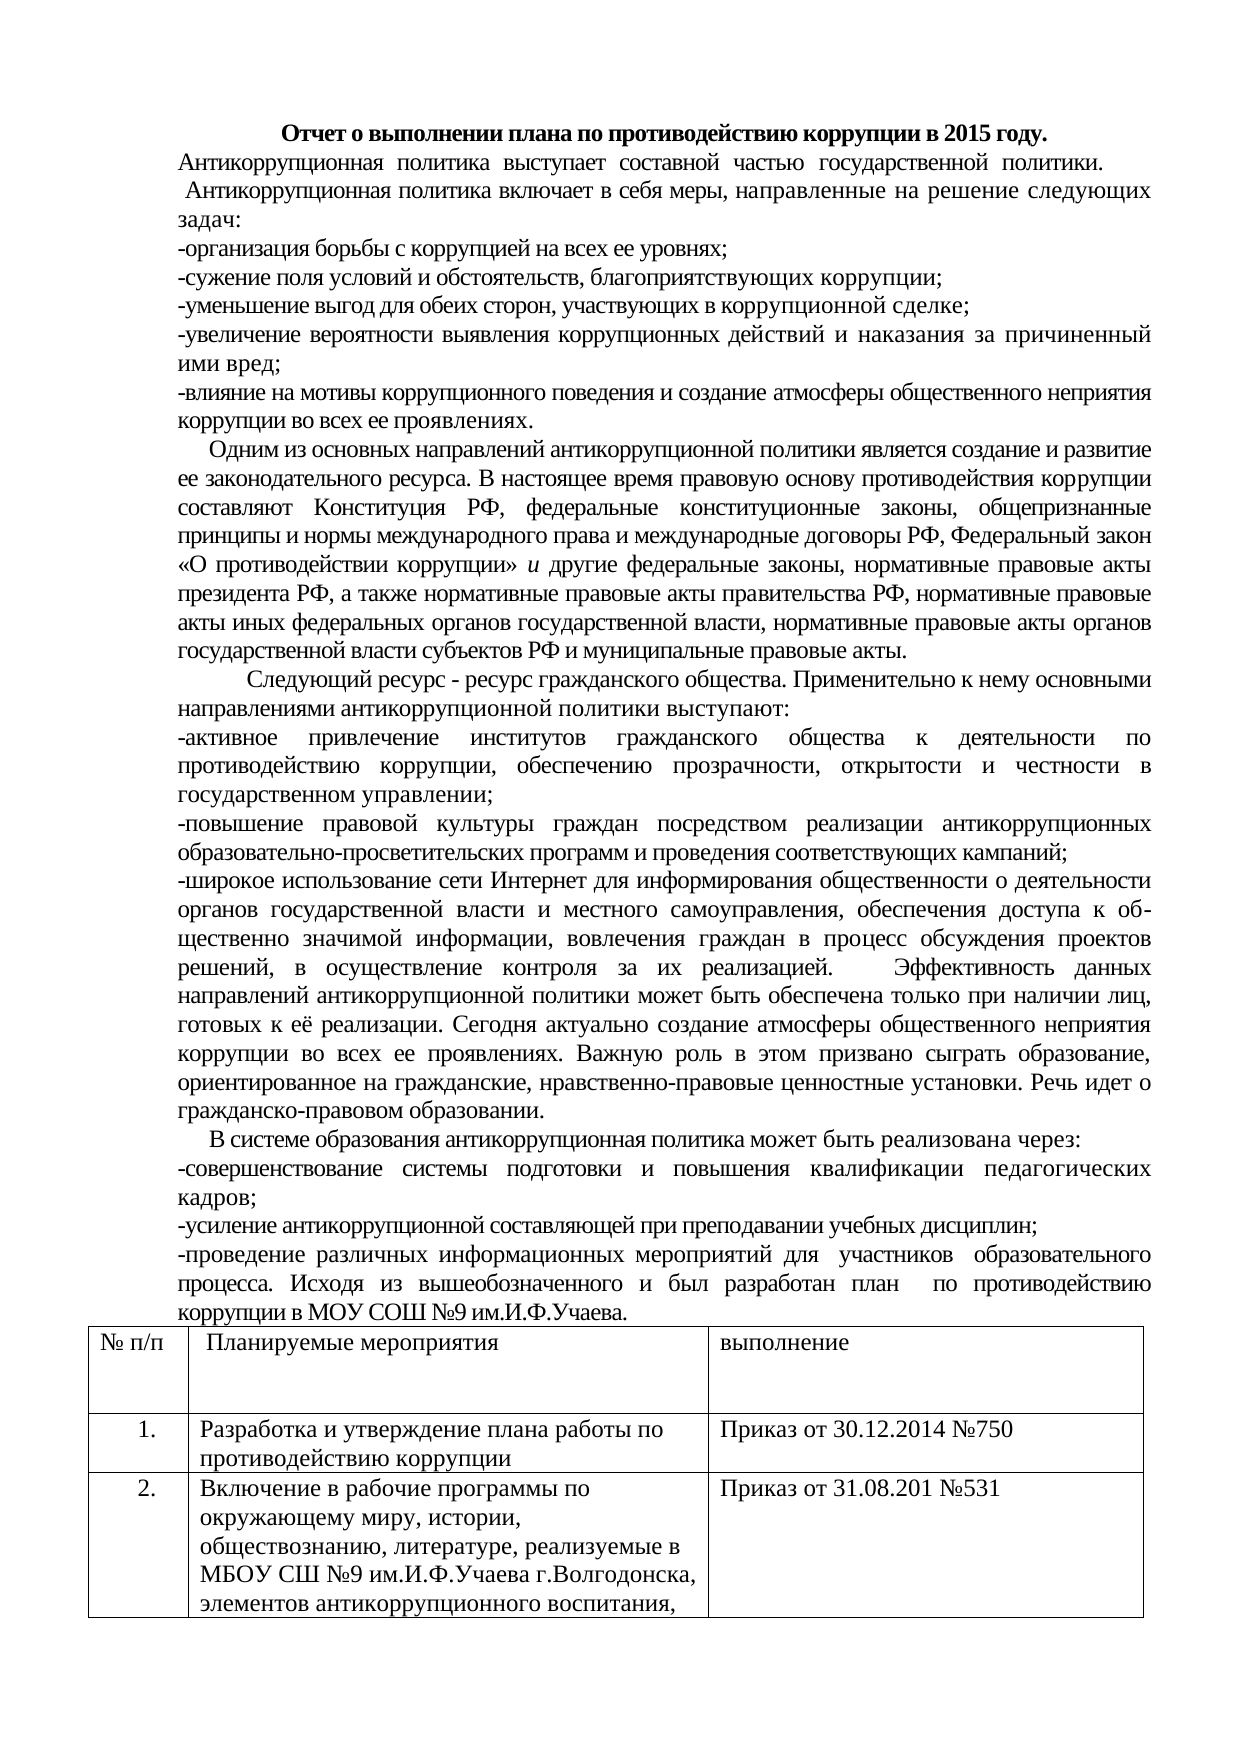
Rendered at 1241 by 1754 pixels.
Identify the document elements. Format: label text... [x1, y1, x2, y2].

text -влияние на мотивы коррупционного поведения и создание атмосферы общественного неприятия коррупции во всех ее проявлениях. [177, 377, 1152, 434]
text Отчет о выполнении плана по противодействию коррупции в 2015 году. [177, 118, 1152, 147]
text -широкое использование сети Интернет для информирования общественности о деятельности органов государственной власти и местного самоуправления, обеспечения доступа к общественно значимой информации, вовлечения граждан в процесс обсуждения проектов решений, в осуществление контроля за их реализацией. Эффективность данных направлений антикоррупционной политики может быть обеспечена только при наличии лиц, готовых к её реализации. Сегодня актуально создание атмосферы общественного неприятия коррупции во всех ее проявлениях. Важную роль в этом призвано сыграть образование, ориентированное на гражданские, нравственно-правовые ценностные установки. Речь идет о гражданско-правовом образовании. [177, 866, 1152, 1124]
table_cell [709, 1473, 1143, 1617]
table_cell [89, 1414, 188, 1472]
text Одним из основных направлений антикоррупционной политики является создание и развитие ее законодательного ресурса. В настоящее время правовую основу противодействия коррупции составляют Конституция РФ, федеральные конституционные законы, общепризнанные принципы и нормы международного права и международные договоры РФ, Федеральный закон «О противодействии коррупции» и другие федеральные законы, нормативные правовые акты президента РФ, а также нормативные правовые акты правительства РФ, нормативные правовые акты иных федеральных органов государственной власти, нормативные правовые акты органов государственной власти субъектов РФ и муниципальные правовые акты. [177, 434, 1152, 664]
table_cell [189, 1473, 708, 1617]
table_cell [89, 1473, 188, 1617]
table_cell Разработка и утверждение плана работы по противодействию коррупции [189, 1414, 708, 1472]
text В системе образования антикоррупционная политика может быть реализована через: [177, 1124, 1152, 1153]
text -усиление антикоррупционной составляющей при преподавании учебных дисциплин; [177, 1211, 1152, 1239]
text -уменьшение выгод для обеих сторон, участвующих в коррупционной сделке; [177, 291, 1152, 319]
text -увеличение вероятности выявления коррупционных действий и наказания за причиненный ими вред; [177, 319, 1152, 377]
table_header № п/п [89, 1327, 188, 1413]
table_header выполнение [709, 1327, 1143, 1413]
text Антикоррупционная политика выступает составной частью государственной политики. Антикоррупционная политика включает в себя меры, направленные на решение следующих задач: [177, 147, 1152, 233]
text Следующий ресурс - ресурс гражданского общества. Применительно к нему основными направлениями антикоррупционной политики выступают: [177, 664, 1152, 722]
text -совершенствование системы подготовки и повышения квалификации педагогических кадров; [177, 1153, 1152, 1211]
text -организация борьбы с коррупцией на всех ее уровнях; [177, 233, 1152, 262]
table_header Планируемые мероприятия [189, 1327, 708, 1413]
text -проведение различных информационных мероприятий для участников образовательного процесса. Исходя из вышеобозначенного и был разработан план по противодействию коррупции в МОУ СОШ №9 им.И.Ф.Учаева. [177, 1239, 1152, 1326]
text -повышение правовой культуры граждан посредством реализации антикоррупционных образовательно-просветительских программ и проведения соответствующих кампаний; [177, 808, 1152, 866]
text -сужение поля условий и обстоятельств, благоприятствующих коррупции; [177, 262, 1152, 291]
text -активное привлечение институтов гражданского общества к деятельности по противодействию коррупции, обеспечению прозрачности, открытости и честности в государственном управлении; [177, 722, 1152, 808]
table_cell Приказ от 30.12.2014 №750 [709, 1414, 1143, 1472]
